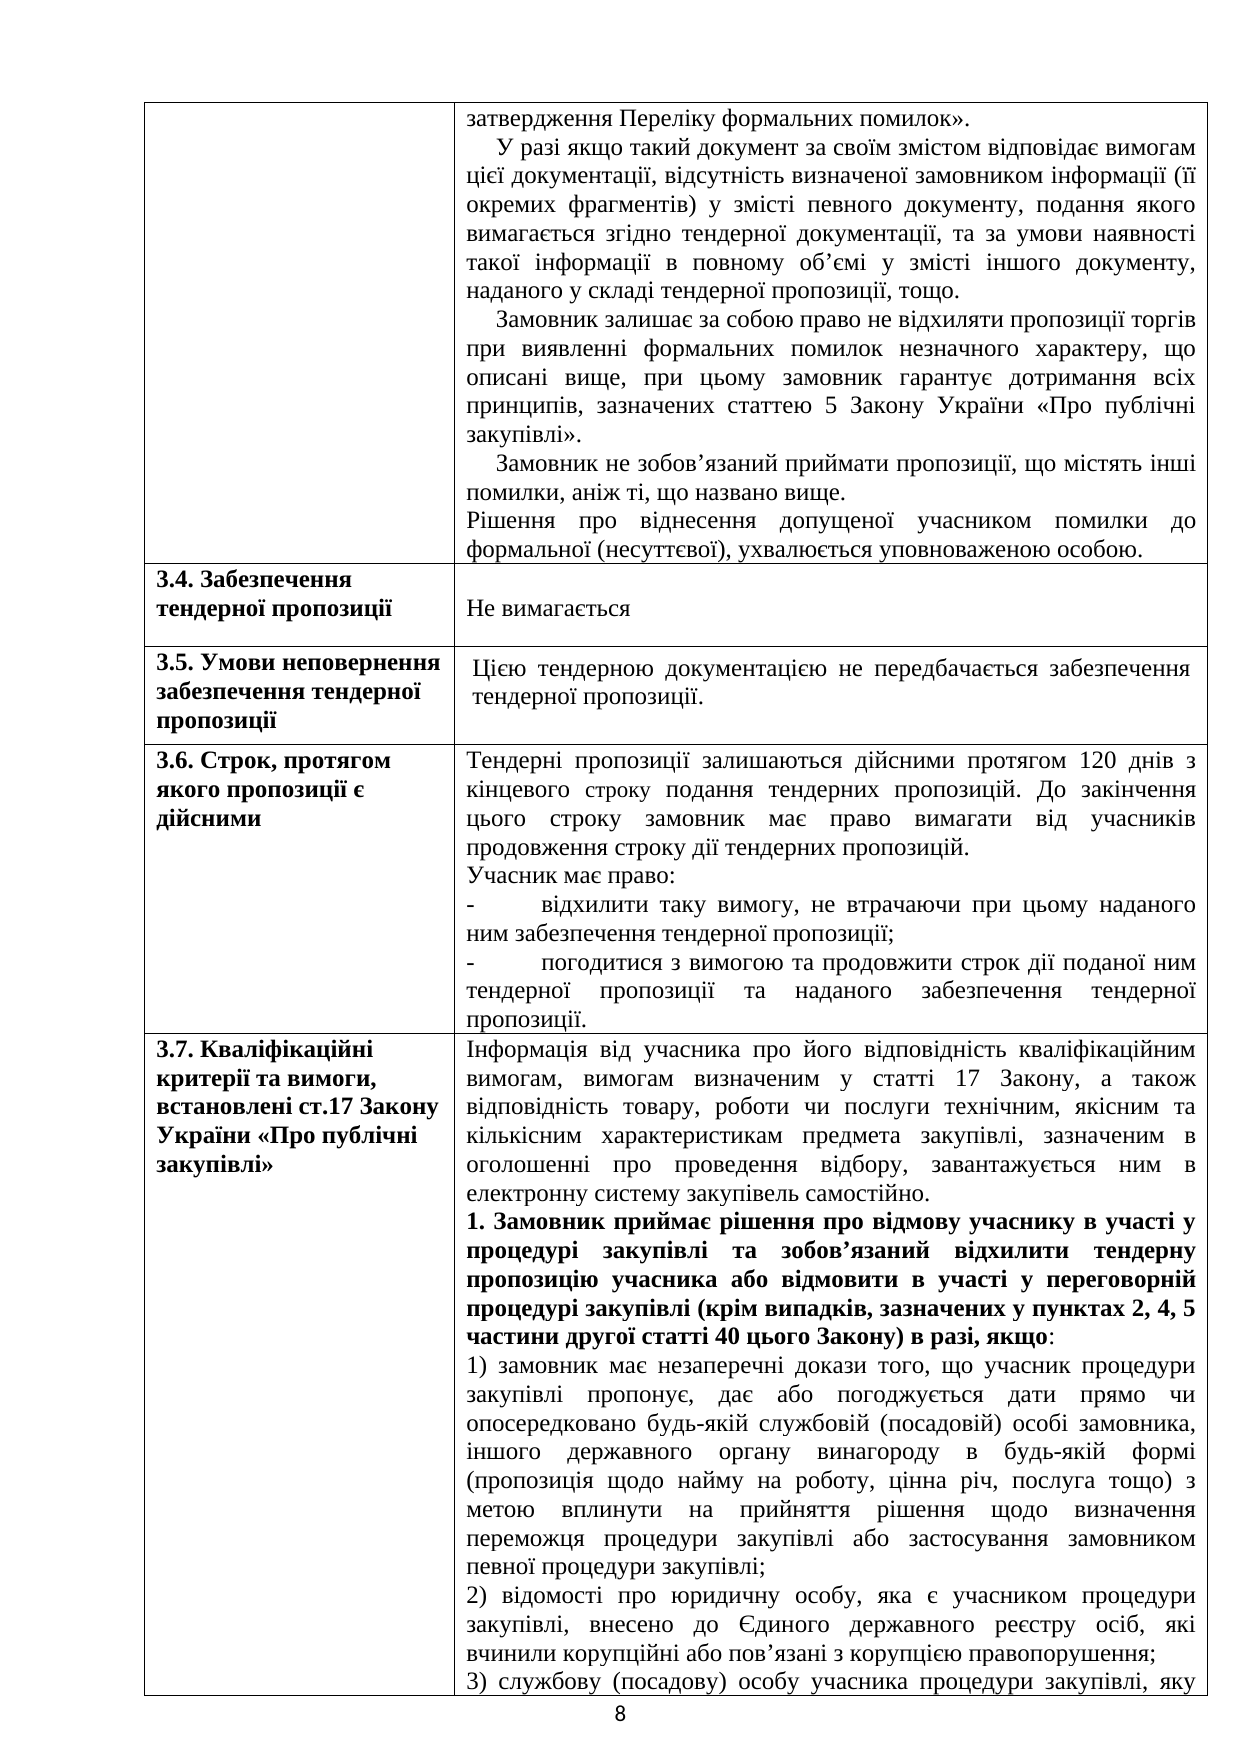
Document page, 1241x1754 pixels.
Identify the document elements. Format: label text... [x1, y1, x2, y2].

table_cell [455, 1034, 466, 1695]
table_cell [455, 103, 1207, 563]
table_cell 3.6. Строк, протягом якого пропозиції є дійсними [145, 745, 454, 1033]
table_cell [145, 103, 454, 563]
table_cell Цією тендерною документацією не передбачається забезпечення тендерної пропозиції. [455, 647, 1207, 744]
table_cell 3.5. Умови неповернення забезпечення тендерної пропозиції [145, 647, 454, 744]
table_cell Тендерні пропозиції залишаються дійсними протягом 120 днів з кінцевого строку подання тендерних пропозицій. До закінчення цього строку замовник має право вимагати від учасників продовження строку дії тендерних пропозицій. Учасник має право: відхилити таку вимогу, не втрачаючи при цьому наданого ним забезпечення тендерної пропозиції; погодитися з вимогою та продовжити строк дії поданої ним тендерної пропозиції та наданого забезпечення тендерної пропозиції. [455, 745, 1207, 1033]
table_cell 3.4. Забезпечення тендерної пропозиції [145, 564, 454, 646]
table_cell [145, 1034, 454, 1695]
table_cell Не вимагається [455, 564, 1207, 646]
